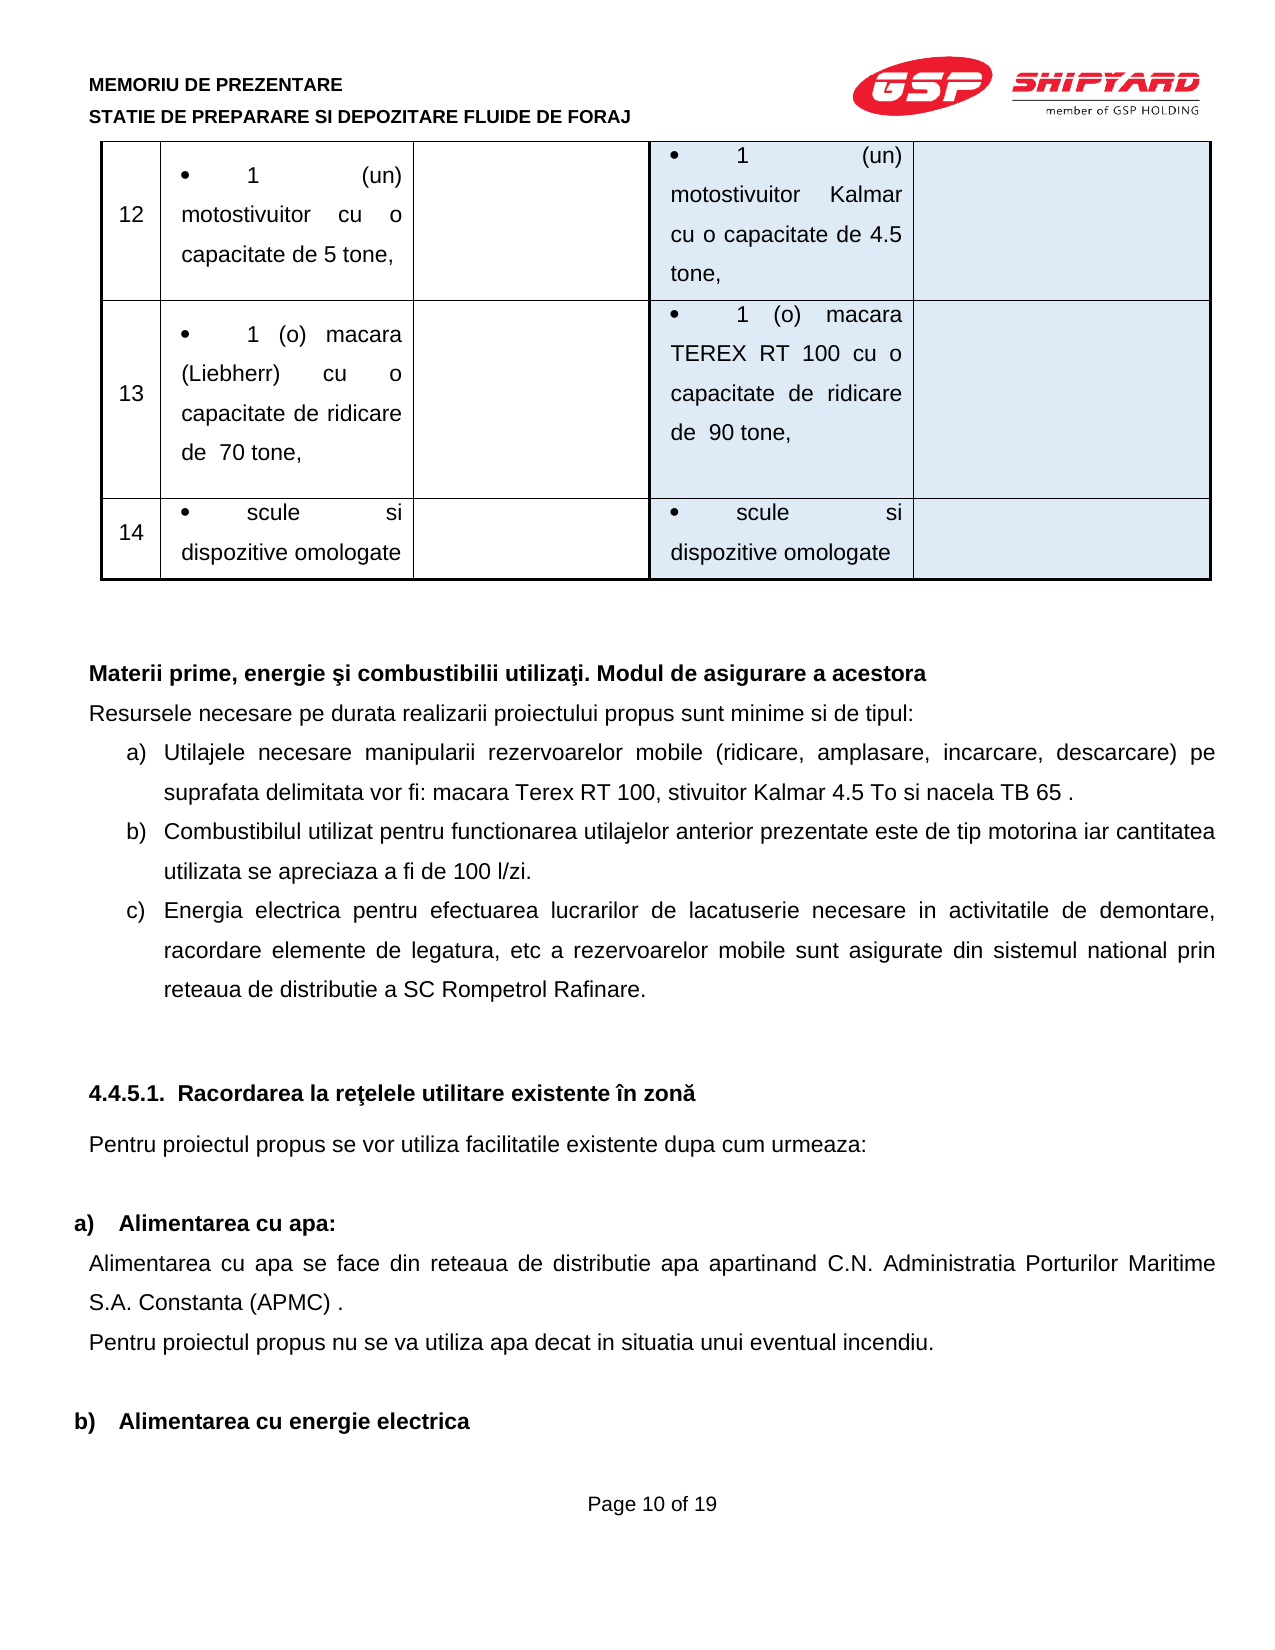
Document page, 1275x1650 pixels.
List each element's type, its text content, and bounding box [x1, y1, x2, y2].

list Alimentarea cu energie electrica [74, 1408, 1216, 1434]
table_cell 1 (un) motostivuitor cu o capacitate de 5 tone, [161, 142, 413, 300]
subtitle Racordarea la reţelele utilitare existente în zonă [89, 1080, 1216, 1106]
text Pentru proiectul propus se vor utiliza facilitatile existente dupa cum urmeaza: [89, 1131, 1216, 1158]
subtitle Materii prime, energie şi combustibilii utilizaţi. Modul de asigurare a acestora [0, 660, 1216, 687]
table_cell 1 (o) macara TEREX RT 100 cu o capacitate de ridicare de 90 tone, [651, 301, 913, 498]
table_cell [414, 142, 648, 300]
table_cell [914, 301, 1209, 498]
table_cell 1 (o) macara (Liebherr) cu o capacitate de ridicare de 70 tone, [161, 301, 413, 498]
table_cell scule si dispozitive omologate [161, 499, 413, 578]
list Alimentarea cu apa: [74, 1210, 1216, 1237]
list Combustibilul utilizat pentru functionarea utilajelor anterior prezentate este de tip motorina iar cantitatea utilizata se apreciaza a fi de 100 l/zi. [126, 818, 1216, 884]
table_cell 1 (un) motostivuitor Kalmar cu o capacitate de 4.5 tone, [651, 142, 913, 300]
list Energia electrica pentru efectuarea lucrarilor de lacatuserie necesare in activitatile de demontare, racordare elemente de legatura, etc a rezervoarelor mobile sunt asigurate din sistemul national prin reteaua de distributie a SC Rompetrol Rafinare. [126, 897, 1216, 1002]
table_cell 12 [103, 142, 160, 300]
list Utilajele necesare manipularii rezervoarelor mobile (ridicare, amplasare, incarcare, descarcare) pe suprafata delimitata vor fi: macara Terex RT 100, stivuitor Kalmar 4.5 To si nacela TB 65 . [126, 739, 1216, 805]
table_cell 14 [103, 499, 160, 578]
text Alimentarea cu apa se face din reteaua de distributie apa apartinand C.N. Administratia Porturilor Maritime S.A. Constanta (APMC) . [89, 1250, 1216, 1316]
table_cell [414, 499, 648, 578]
table_cell scule si dispozitive omologate [651, 499, 913, 578]
table_cell [914, 499, 1209, 578]
picture [847, 53, 1205, 119]
text Pentru proiectul propus nu se va utiliza apa decat in situatia unui eventual incendiu. [89, 1329, 1216, 1355]
table_cell [914, 142, 1209, 300]
table_cell 13 [103, 301, 160, 498]
table_cell [414, 301, 648, 498]
text Resursele necesare pe durata realizarii proiectului propus sunt minime si de tipul: [89, 700, 1216, 726]
